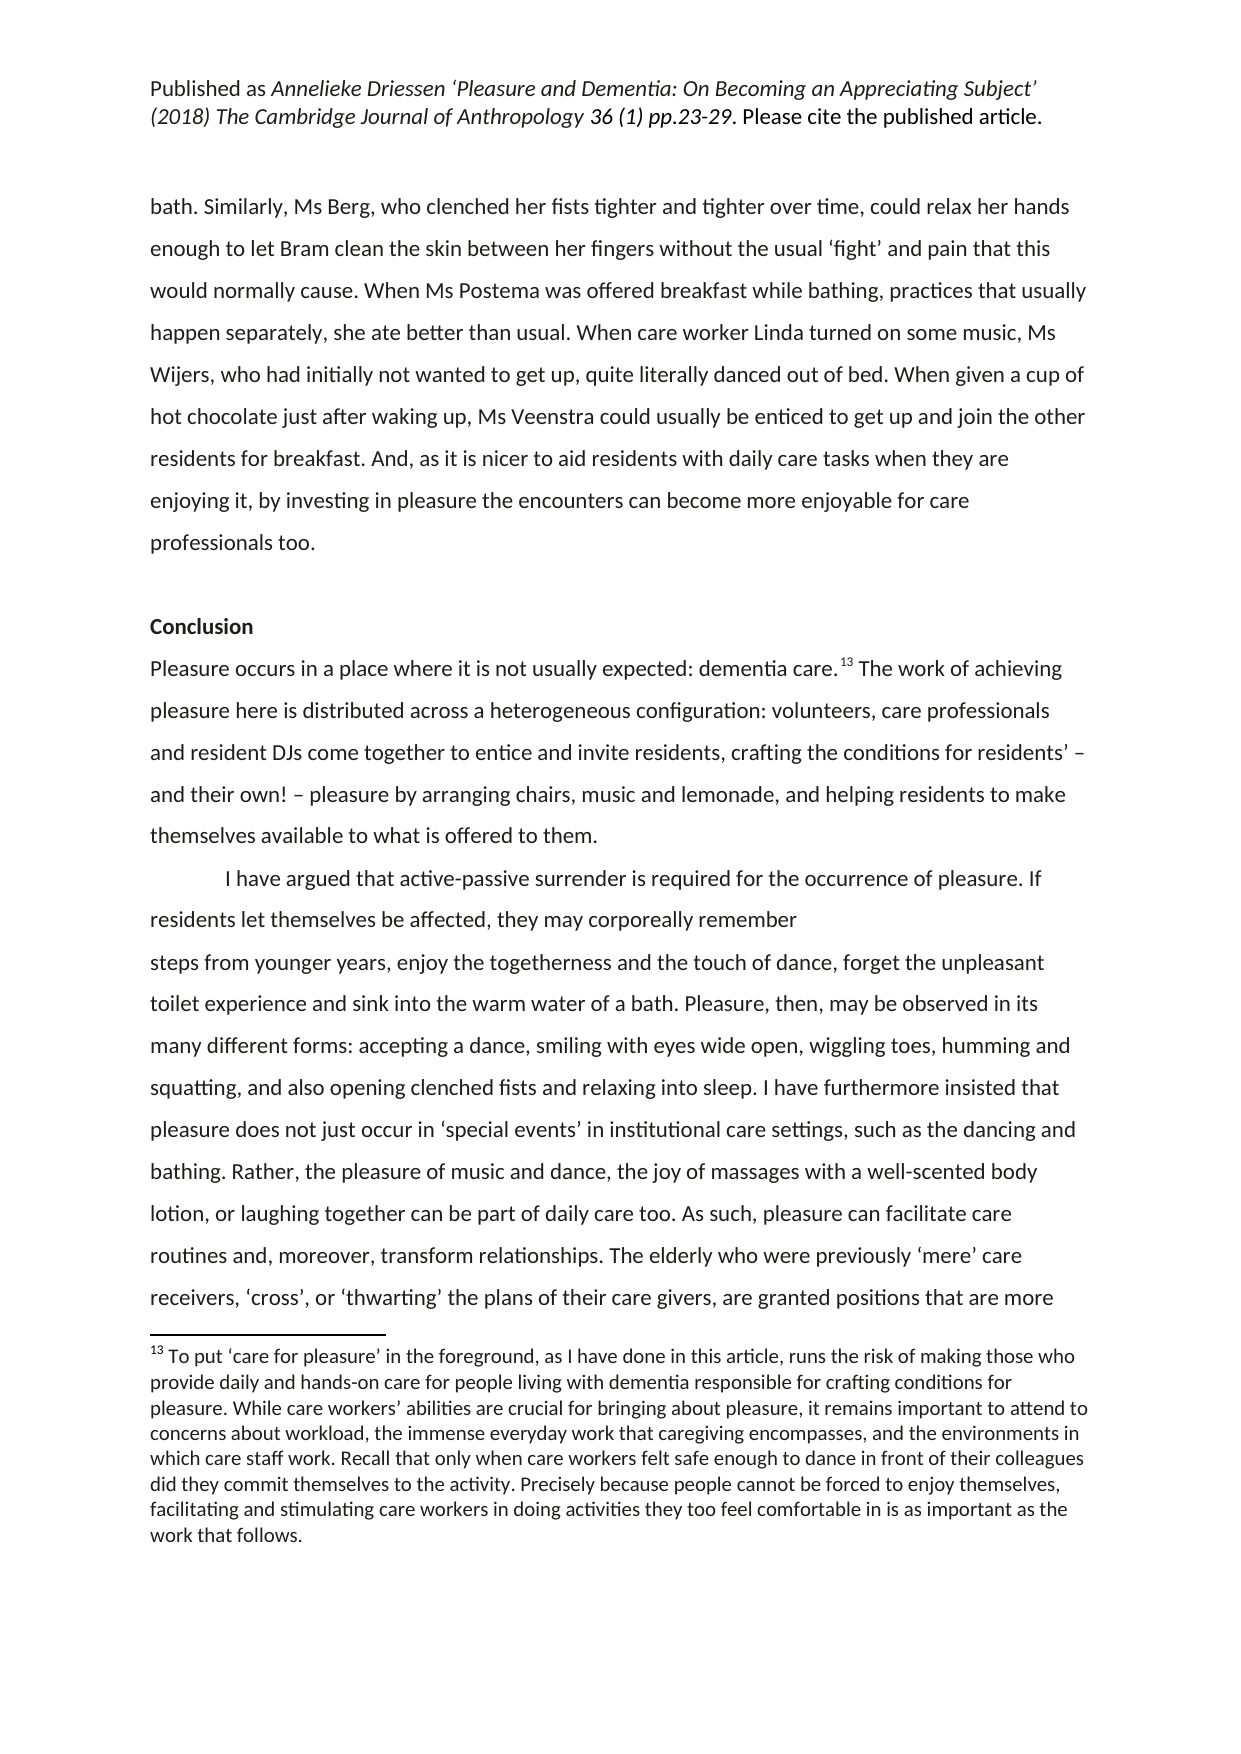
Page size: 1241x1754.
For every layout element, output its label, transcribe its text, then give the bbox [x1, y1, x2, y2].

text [150, 192, 1090, 556]
text I have argued that active-passive surrender is required for the occurrence of pleasure. If residents let themselves be affected, they may corporeally remember [150, 864, 1090, 934]
text Pleasure occurs in a place where it is not usually expected: dementia care. The work of achieving pleasure here is distributed across a heterogeneous configuration: volunteers, care professionals and resident DJs come together to entice and invite residents, crafting the conditions for residents’ – and their own! – pleasure by arranging chairs, music and lemonade, and helping residents to make themselves available to what is offered to them. [150, 654, 1090, 850]
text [150, 948, 1090, 1311]
text Conclusion [150, 612, 1090, 640]
